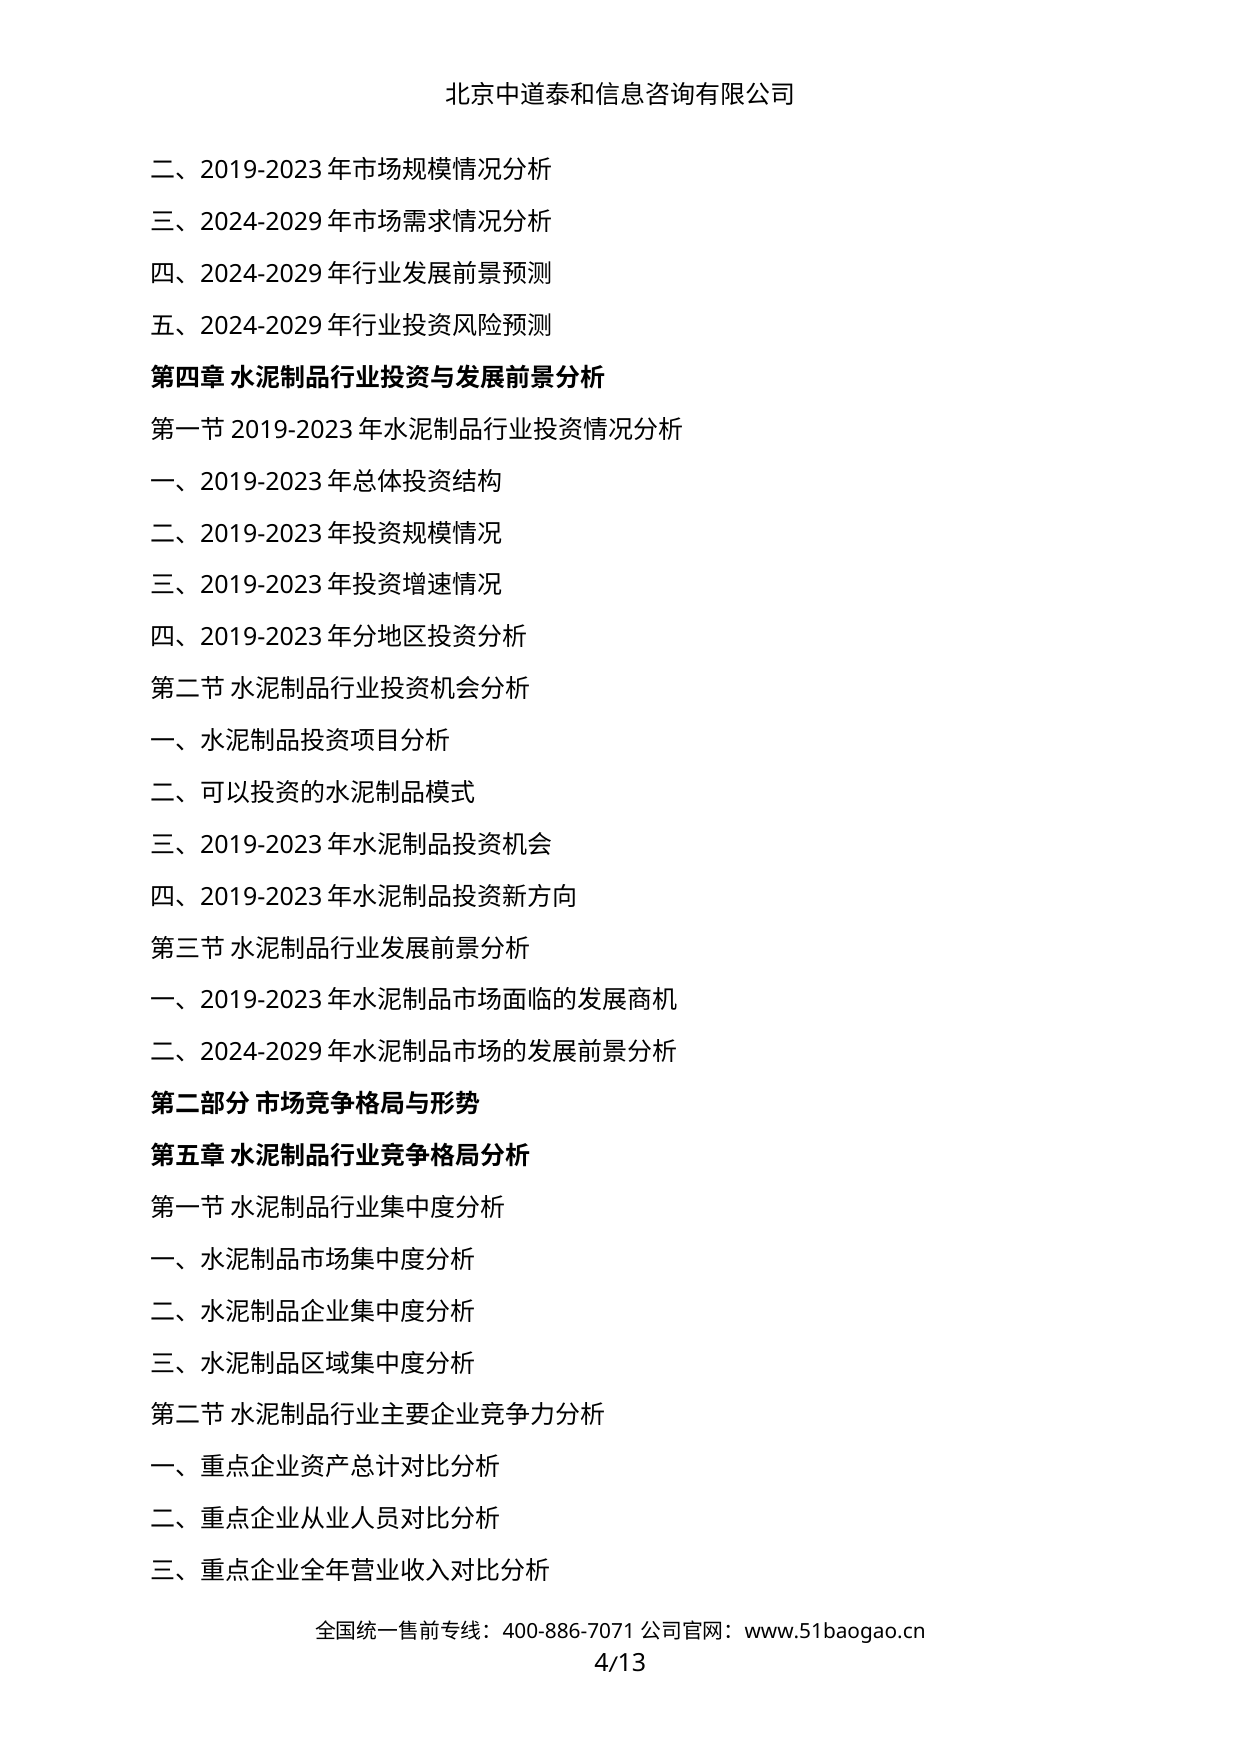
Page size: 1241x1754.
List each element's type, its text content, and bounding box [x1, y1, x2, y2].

text 第四章 水泥制品行业投资与发展前景分析 [150, 357, 1090, 394]
text 二、2019-2023年市场规模情况分析 [150, 150, 1090, 186]
text 二、可以投资的水泥制品模式 [150, 772, 1090, 809]
text 一、重点企业资产总计对比分析 [150, 1447, 1090, 1483]
text 三、2019-2023年水泥制品投资机会 [150, 824, 1090, 861]
text 二、2019-2023年投资规模情况 [150, 513, 1090, 549]
text 五、2024-2029年行业投资风险预测 [150, 306, 1090, 342]
text 二、重点企业从业人员对比分析 [150, 1499, 1090, 1535]
text 三、重点企业全年营业收入对比分析 [150, 1551, 1090, 1587]
text 第二节 水泥制品行业投资机会分析 [150, 669, 1090, 705]
text 四、2024-2029年行业发展前景预测 [150, 254, 1090, 290]
text 三、水泥制品区域集中度分析 [150, 1343, 1090, 1379]
text 四、2019-2023年水泥制品投资新方向 [150, 876, 1090, 912]
text 第一节 水泥制品行业集中度分析 [150, 1187, 1090, 1224]
text 第二节 水泥制品行业主要企业竞争力分析 [150, 1395, 1090, 1431]
text 第二部分 市场竞争格局与形势 [150, 1084, 1090, 1120]
text 二、水泥制品企业集中度分析 [150, 1291, 1090, 1327]
text 一、2019-2023年水泥制品市场面临的发展商机 [150, 980, 1090, 1016]
text 第三节 水泥制品行业发展前景分析 [150, 928, 1090, 964]
text 二、2024-2029年水泥制品市场的发展前景分析 [150, 1032, 1090, 1068]
text 三、2024-2029年市场需求情况分析 [150, 202, 1090, 238]
text 一、2019-2023年总体投资结构 [150, 461, 1090, 497]
text 一、水泥制品投资项目分析 [150, 721, 1090, 757]
text 第一节 2019-2023年水泥制品行业投资情况分析 [150, 409, 1090, 446]
text 一、水泥制品市场集中度分析 [150, 1239, 1090, 1276]
text 三、2019-2023年投资增速情况 [150, 565, 1090, 601]
text 四、2019-2023年分地区投资分析 [150, 617, 1090, 653]
text 第五章 水泥制品行业竞争格局分析 [150, 1136, 1090, 1172]
